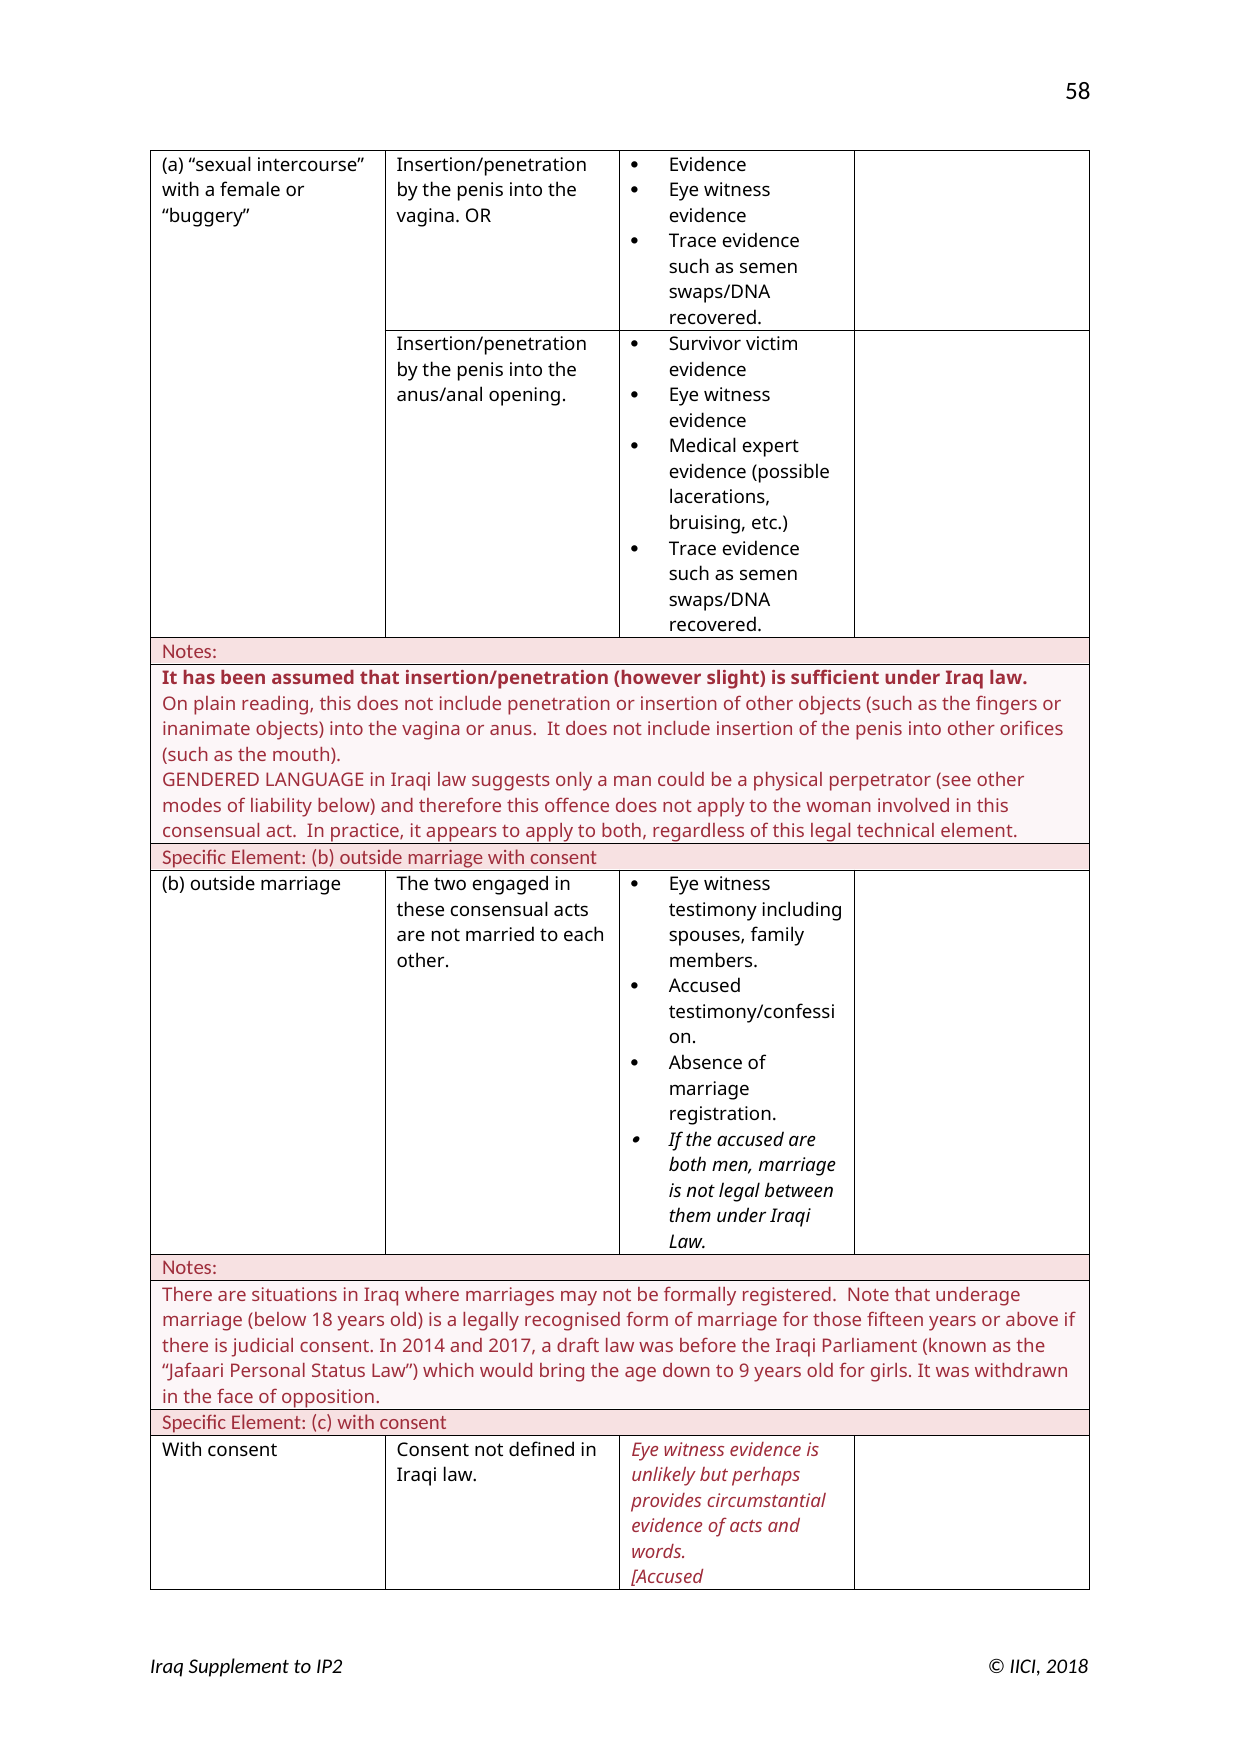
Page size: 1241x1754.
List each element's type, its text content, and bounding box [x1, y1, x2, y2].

table_cell It has been assumed that insertion/penetration (however slight) is sufficient under Iraq law. On plain reading, this does not include penetration or insertion of other objects (such as the fingers or inanimate objects) into the vagina or anus. It does not include insertion of the penis into other orifices (such as the mouth). GENDERED LANGUAGE in Iraqi law suggests only a man could be a physical perpetrator (see other modes of liability below) and therefore this offence does not apply to the woman involved in this consensual act. In practice, it appears to apply to both, regardless of this legal technical element. [151, 665, 1089, 843]
table_cell Evidence Eye witness evidence Trace evidence such as semen swaps/DNA recovered. [620, 151, 854, 330]
table_cell Specific Element: (b) outside marriage with consent [151, 844, 1089, 869]
table_cell With consent [151, 1436, 385, 1589]
table_cell Specific Element: (c) with consent [151, 1410, 1089, 1435]
table_cell [855, 871, 1089, 1253]
table_cell There are situations in Iraq where marriages may not be formally registered. Note that underage marriage (below 18 years old) is a legally recognised form of marriage for those fifteen years or above if there is judicial consent. In 2014 and 2017, a draft law was before the Iraqi Parliament (known as the “Jafaari Personal Status Law”) which would bring the age down to 9 years old for girls. It was withdrawn in the face of opposition. [151, 1281, 1089, 1408]
table_cell (a) “sexual intercourse” with a female or “buggery” [151, 151, 385, 637]
table_cell Survivor victim evidence Eye witness evidence Medical expert evidence (possible lacerations, bruising, etc.) Trace evidence such as semen swaps/DNA recovered. [620, 331, 854, 637]
table_cell [855, 151, 1089, 330]
table_cell [855, 331, 1089, 637]
table_cell [855, 1436, 1089, 1589]
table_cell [620, 1436, 854, 1589]
table_cell Notes: [151, 638, 1089, 663]
table_cell Insertion/penetration by the penis into the anus/anal opening. [386, 331, 619, 637]
table_cell The two engaged in these consensual acts are not married to each other. [386, 871, 619, 1253]
table_cell Notes: [151, 1255, 1089, 1280]
table_cell Eye witness testimony including spouses, family members. Accused testimony/confession. Absence of marriage registration. If the accused are both men, marriage is not legal between them under Iraqi Law. [620, 871, 854, 1253]
table_cell Insertion/penetration by the penis into the vagina. OR [386, 151, 619, 330]
table_cell (b) outside marriage [151, 871, 385, 1253]
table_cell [386, 1436, 619, 1589]
